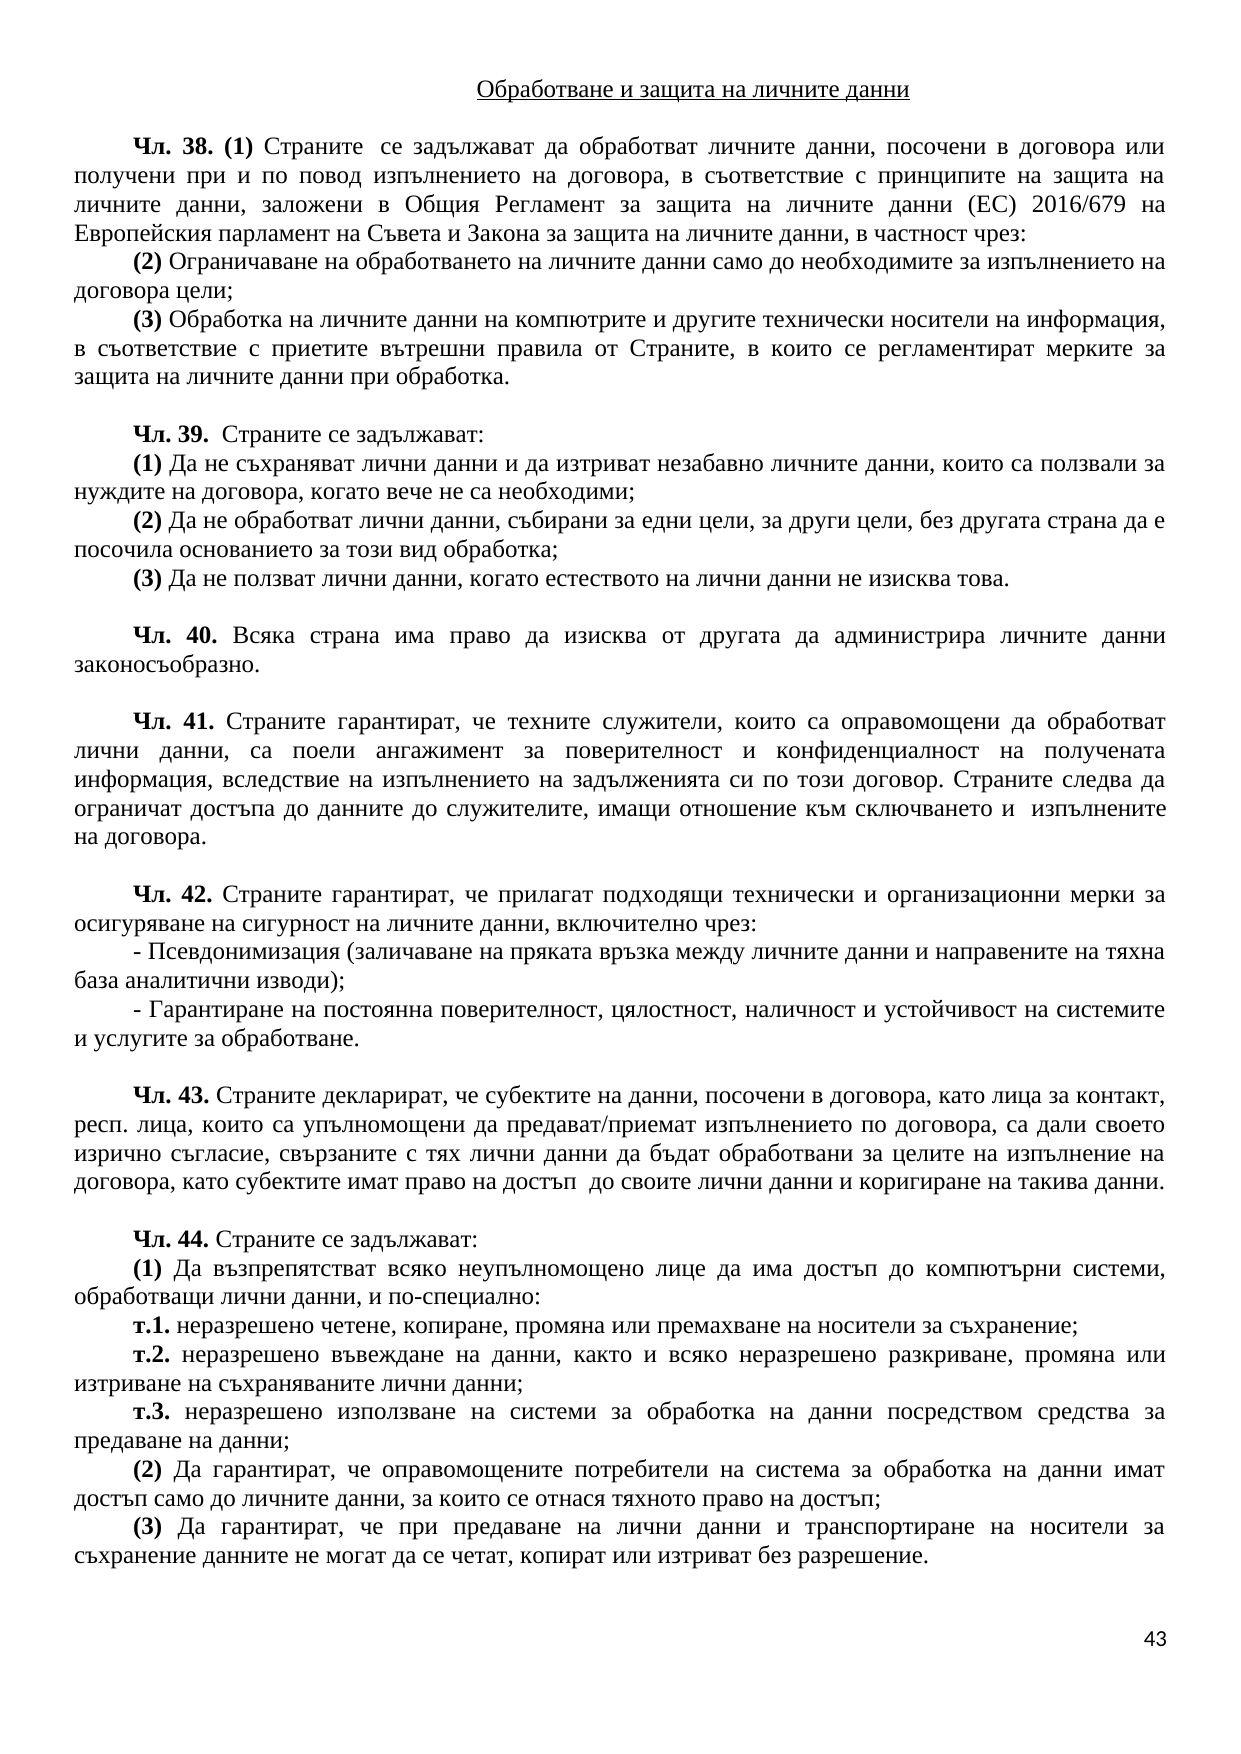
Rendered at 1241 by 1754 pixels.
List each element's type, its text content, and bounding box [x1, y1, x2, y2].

text Обработване и защита на личните данни [220, 74, 1167, 103]
text т.3. неразрешено използване на системи за обработка на данни посредством средства за предаване на данни; [74, 1396, 1167, 1454]
text Чл. 39. Страните се задължават: [74, 419, 1167, 448]
text Чл. 44. Страните се задължават: [74, 1224, 1167, 1253]
text Чл. 40. Всяка страна има право да изисква от другата да администрира личните данни законосъобразно. [74, 620, 1167, 678]
text Чл. 42. Страните гарантират, че прилагат подходящи технически и организационни мерки за осигуряване на сигурност на личните данни, включително чрез: [74, 879, 1167, 936]
text (1) Да не съхраняват лични данни и да изтриват незабавно личните данни, които са ползвали за нуждите на договора, когато вече не са необходими; [74, 448, 1167, 505]
text (3) Обработка на личните данни на компютрите и другите технически носители на информация, в съответствие с приетите вътрешни правила от Страните, в които се регламентират мерките за защита на личните данни при обработка. [74, 304, 1167, 390]
text Чл. 41. Страните гарантират, че техните служители, които са оправомощени да обработват лични данни, са поели ангажимент за поверителност и конфиденциалност на получената информация, вследствие на изпълнението на задълженията си по този договор. Страните следва да ограничат достъпа до данните до служителите, имащи отношение към сключването и изпълнените на договора. [74, 706, 1167, 850]
text (2) Ограничаване на обработването на личните данни само до необходимите за изпълнението на договора цели; [74, 246, 1167, 304]
text - Псевдонимизация (заличаване на пряката връзка между личните данни и направените на тяхна база аналитични изводи); [74, 936, 1167, 994]
text Чл. 43. Страните декларират, че субектите на данни, посочени в договора, като лица за контакт, респ. лица, които са упълномощени да предават/приемат изпълнението по договора, са дали своето изрично съгласие, свързаните с тях лични данни да бъдат обработвани за целите на изпълнение на договора, като субектите имат право на достъп до своите лични данни и коригиране на такива данни. [74, 1080, 1167, 1195]
text (3) Да гарантират, че при предаване на лични данни и транспортиране на носители за съхранение данните не могат да се четат, копират или изтриват без разрешение. [74, 1511, 1167, 1569]
text т.1. неразрешено четене, копиране, промяна или премахване на носители за съхранение; [74, 1310, 1167, 1339]
text (2) Да гарантират, че оправомощените потребители на система за обработка на данни имат достъп само до личните данни, за които се отнася тяхното право на достъп; [74, 1454, 1167, 1511]
text - Гарантиране на постоянна поверителност, цялостност, наличност и устойчивост на системите и услугите за обработване. [74, 994, 1167, 1051]
text (3) Да не ползват лични данни, когато естеството на лични данни не изисква това. [74, 563, 1167, 591]
text (1) Да възпрепятстват всяко неупълномощено лице да има достъп до компютърни системи, обработващи лични данни, и по-специално: [74, 1253, 1167, 1310]
text (2) Да не обработват лични данни, събирани за едни цели, за други цели, без другата страна да е посочила основанието за този вид обработка; [74, 505, 1167, 563]
text т.2. неразрешено въвеждане на данни, както и всяко неразрешено разкриване, промяна или изтриване на съхраняваните лични данни; [74, 1339, 1167, 1396]
text Чл. 38. (1) Страните се задължават да обработват личните данни, посочени в договора или получени при и по повод изпълнението на договора, в съответствие с принципите на защита на личните данни, заложени в Общия Регламент за защита на личните данни (ЕС) 2016/679 на Европейския парламент на Съвета и Закона за защита на личните данни, в частност чрез: [74, 131, 1167, 246]
